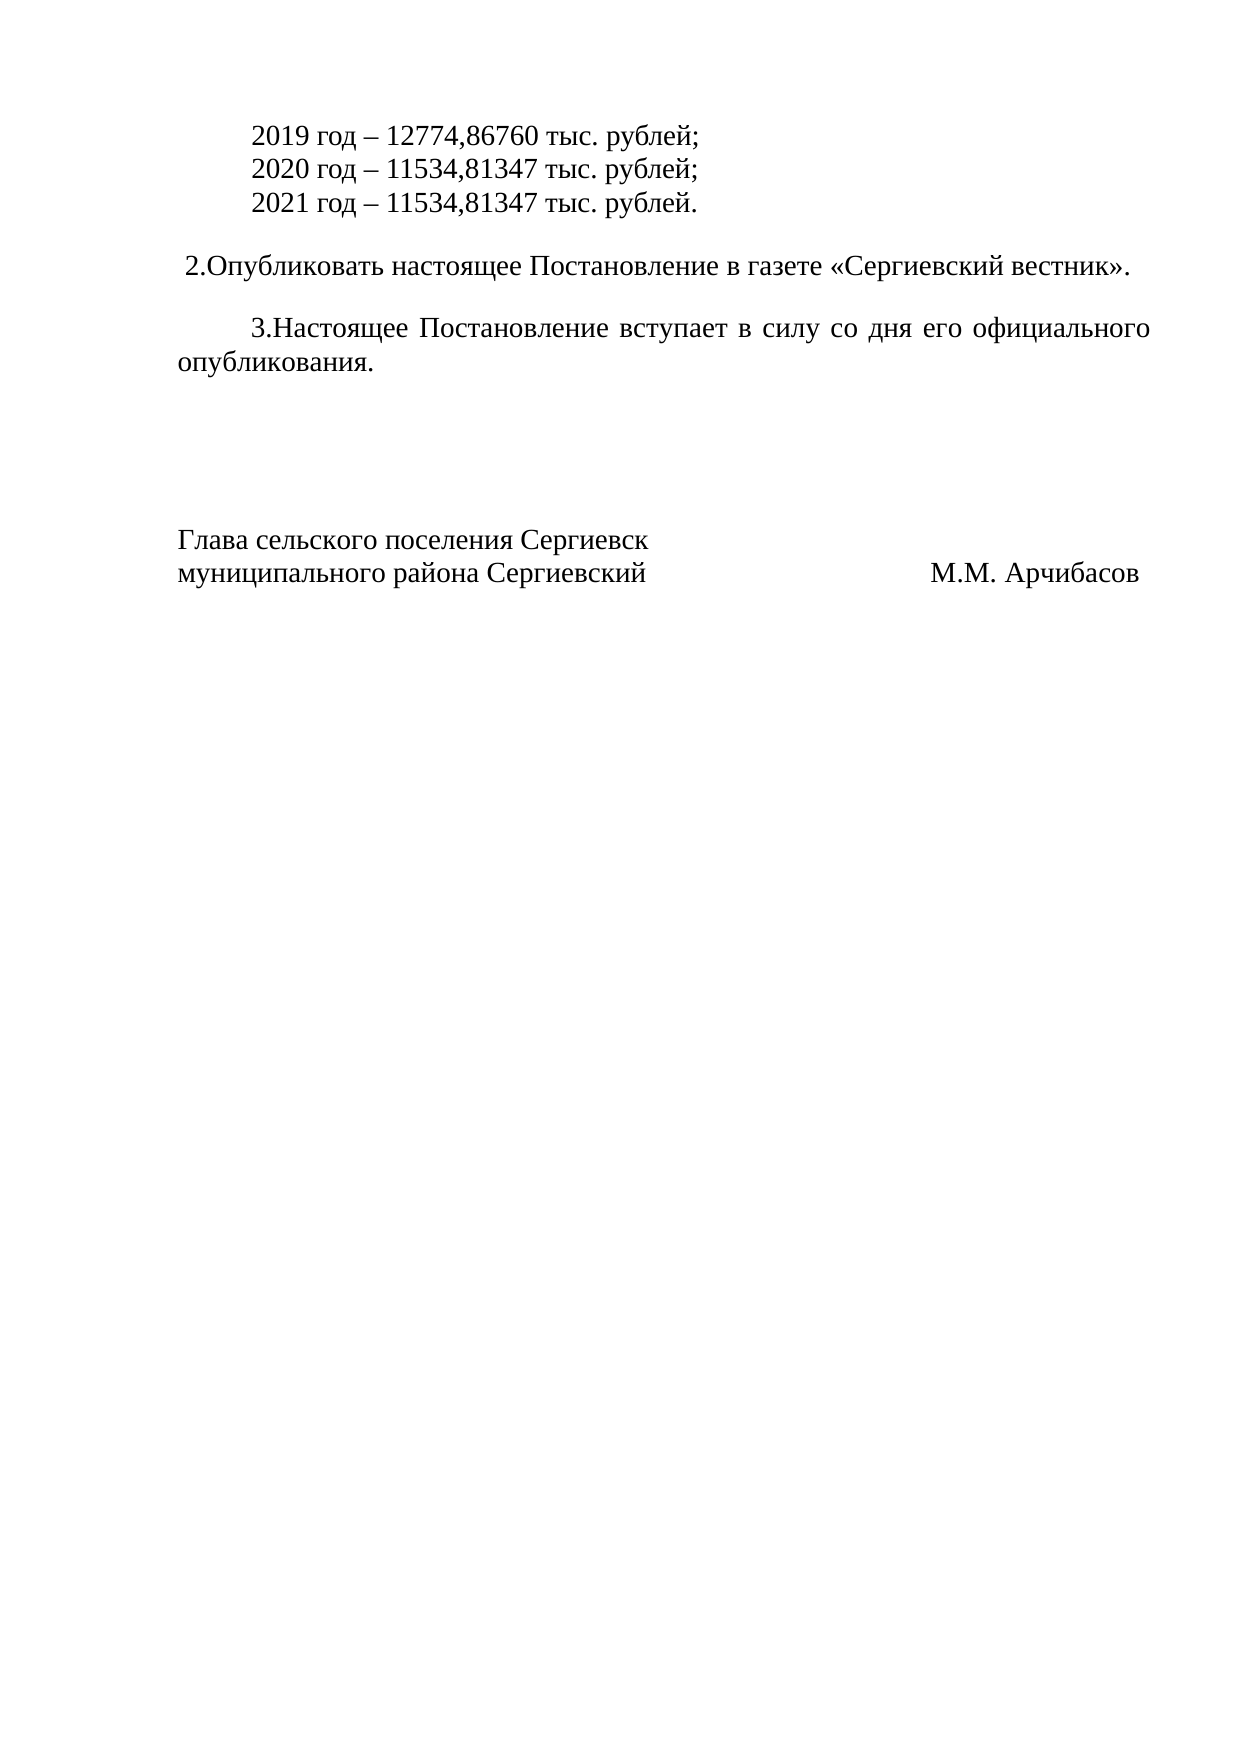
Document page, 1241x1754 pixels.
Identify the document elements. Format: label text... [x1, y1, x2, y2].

text 2021 год – 11534,81347 тыс. рублей. [177, 185, 1152, 219]
text Глава сельского поселения Сергиевск [177, 522, 1152, 556]
text 2019 год – 12774,86760 тыс. рублей; [177, 118, 1152, 152]
text 2020 год – 11534,81347 тыс. рублей; [177, 152, 1152, 185]
text 2.Опубликовать настоящее Постановление в газете «Сергиевский вестник». [177, 248, 1152, 281]
text 3.Настоящее Постановление вступает в силу со дня его официального опубликования. [177, 311, 1152, 378]
text муниципального района Сергиевский М.М. Арчибасов [177, 556, 1152, 589]
